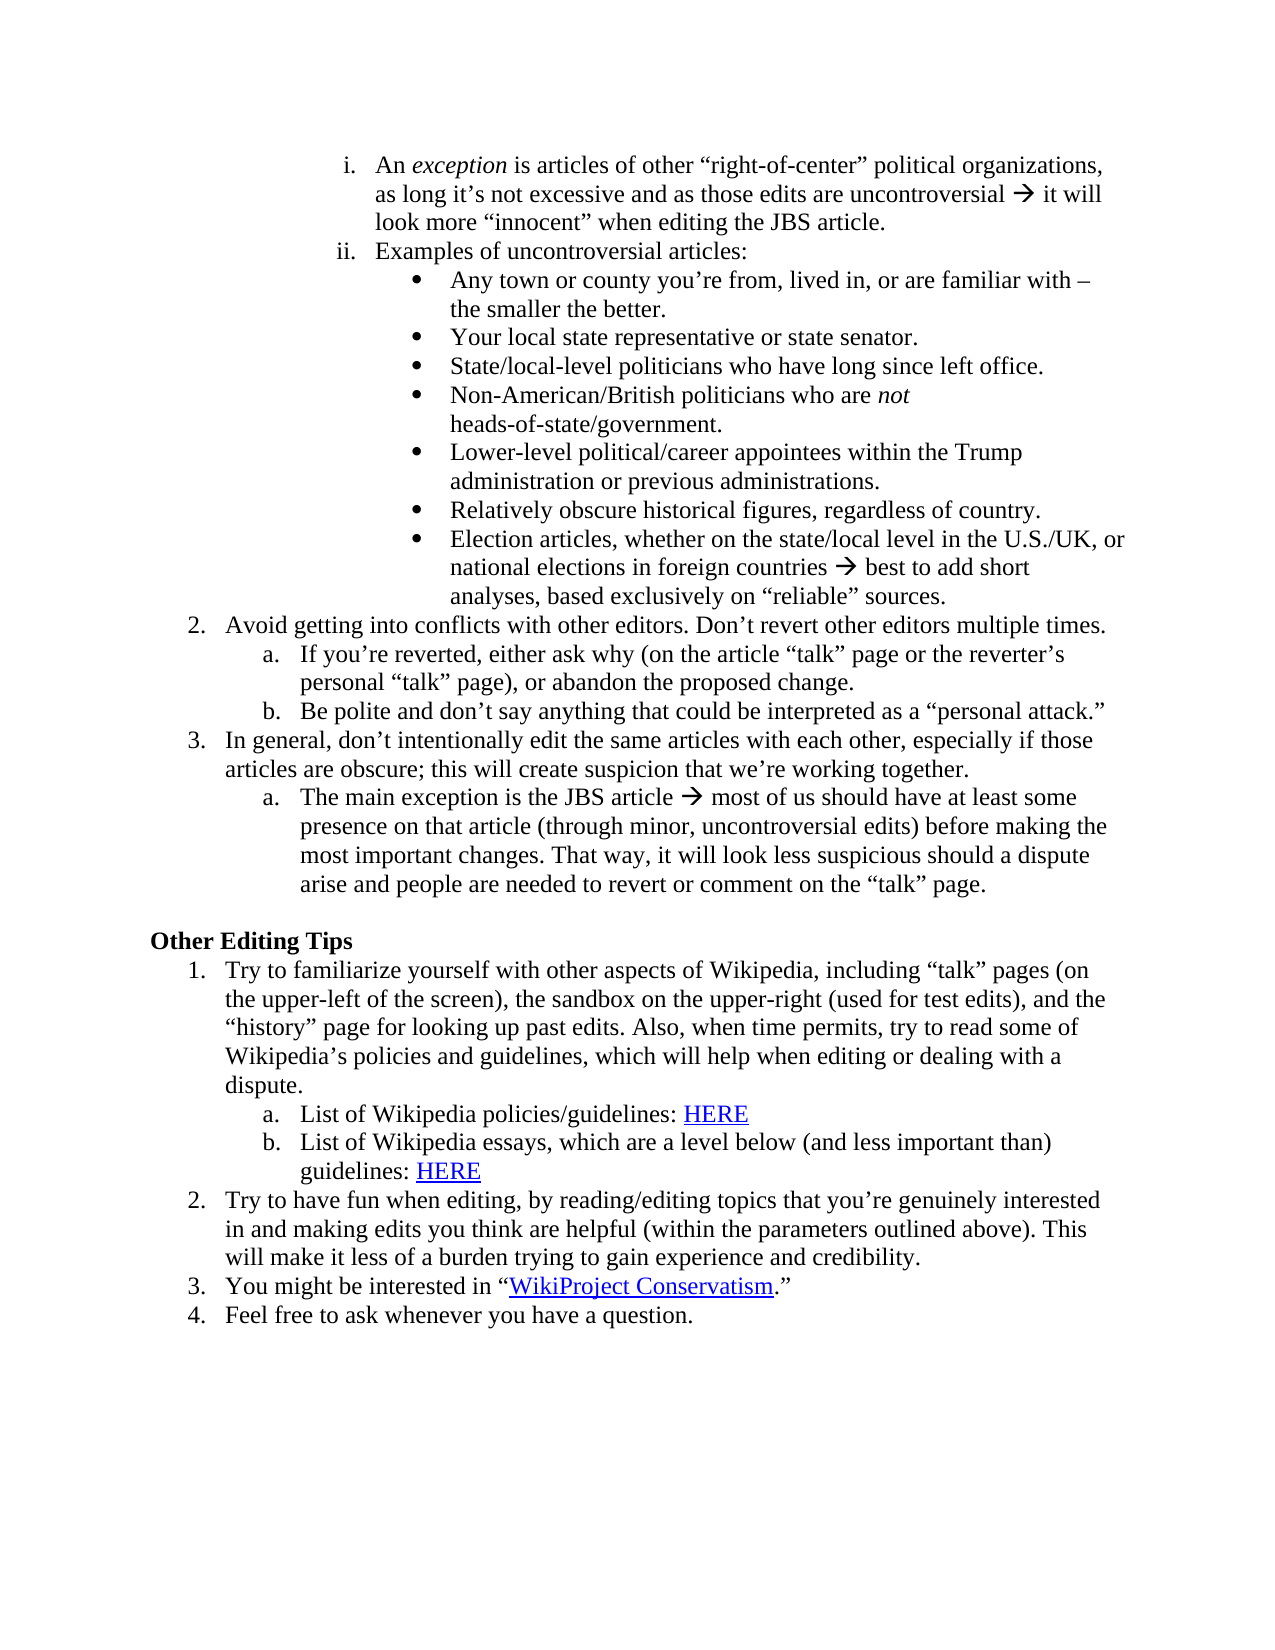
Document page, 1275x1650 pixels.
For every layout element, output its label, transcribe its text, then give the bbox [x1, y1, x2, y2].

list Feel free to ask whenever you have a question. [187, 1300, 1125, 1329]
list List of Wikipedia essays, which are a level below (and less important than) guidelines: HERE [262, 1127, 1125, 1185]
list In general, don’t intentionally edit the same articles with each other, especially if those articles are obscure; this will create suspicion that we’re working together. [187, 725, 1125, 782]
list Non-American/British politicians who are not heads-of-state/government. [412, 380, 1125, 437]
list Any town or county you’re from, lived in, or are familiar with – the smaller the better. [412, 265, 1125, 322]
list You might be interested in “WikiProject Conservatism.” [187, 1271, 1125, 1300]
list Lower-level political/career appointees within the Trump administration or previous administrations. [412, 437, 1125, 495]
list State/local-level politicians who have long since left office. [412, 351, 1125, 380]
text Other Editing Tips [150, 926, 1125, 955]
list Examples of uncontroversial articles: [356, 236, 1125, 265]
list If you’re reverted, either ask why (on the article “talk” page or the reverter’s personal “talk” page), or abandon the proposed change. [262, 639, 1125, 696]
list Be polite and don’t say anything that could be interpreted as a “personal attack.” [262, 696, 1125, 725]
list The main exception is the JBS article most of us should have at least some presence on that article (through minor, uncontroversial edits) before making the most important changes. That way, it will look less suspicious should a dispute arise and people are needed to revert or comment on the “talk” page. [262, 782, 1125, 897]
list Try to have fun when editing, by reading/editing topics that you’re genuinely interested in and making edits you think are helpful (within the parameters outlined above). This will make it less of a burden trying to gain experience and credibility. [187, 1185, 1125, 1271]
list Avoid getting into conflicts with other editors. Don’t revert other editors multiple times. [187, 610, 1125, 639]
list Try to familiarize yourself with other aspects of Wikipedia, including “talk” pages (on the upper-left of the screen), the sandbox on the upper-right (used for test edits), and the “history” page for looking up past edits. Also, when time permits, try to read some of Wikipedia’s policies and guidelines, which will help when editing or dealing with a dispute. [187, 955, 1125, 1099]
list An exception is articles of other “right-of-center” political organizations, as long it’s not excessive and as those edits are uncontroversial it will look more “innocent” when editing the JBS article. [356, 150, 1125, 236]
list List of Wikipedia policies/guidelines: HERE [262, 1099, 1125, 1127]
list Your local state representative or state senator. [412, 322, 1125, 351]
list Election articles, whether on the state/local level in the U.S./UK, or national elections in foreign countries best to add short analyses, based exclusively on “reliable” sources. [412, 524, 1125, 610]
list Relatively obscure historical figures, regardless of country. [412, 495, 1125, 524]
